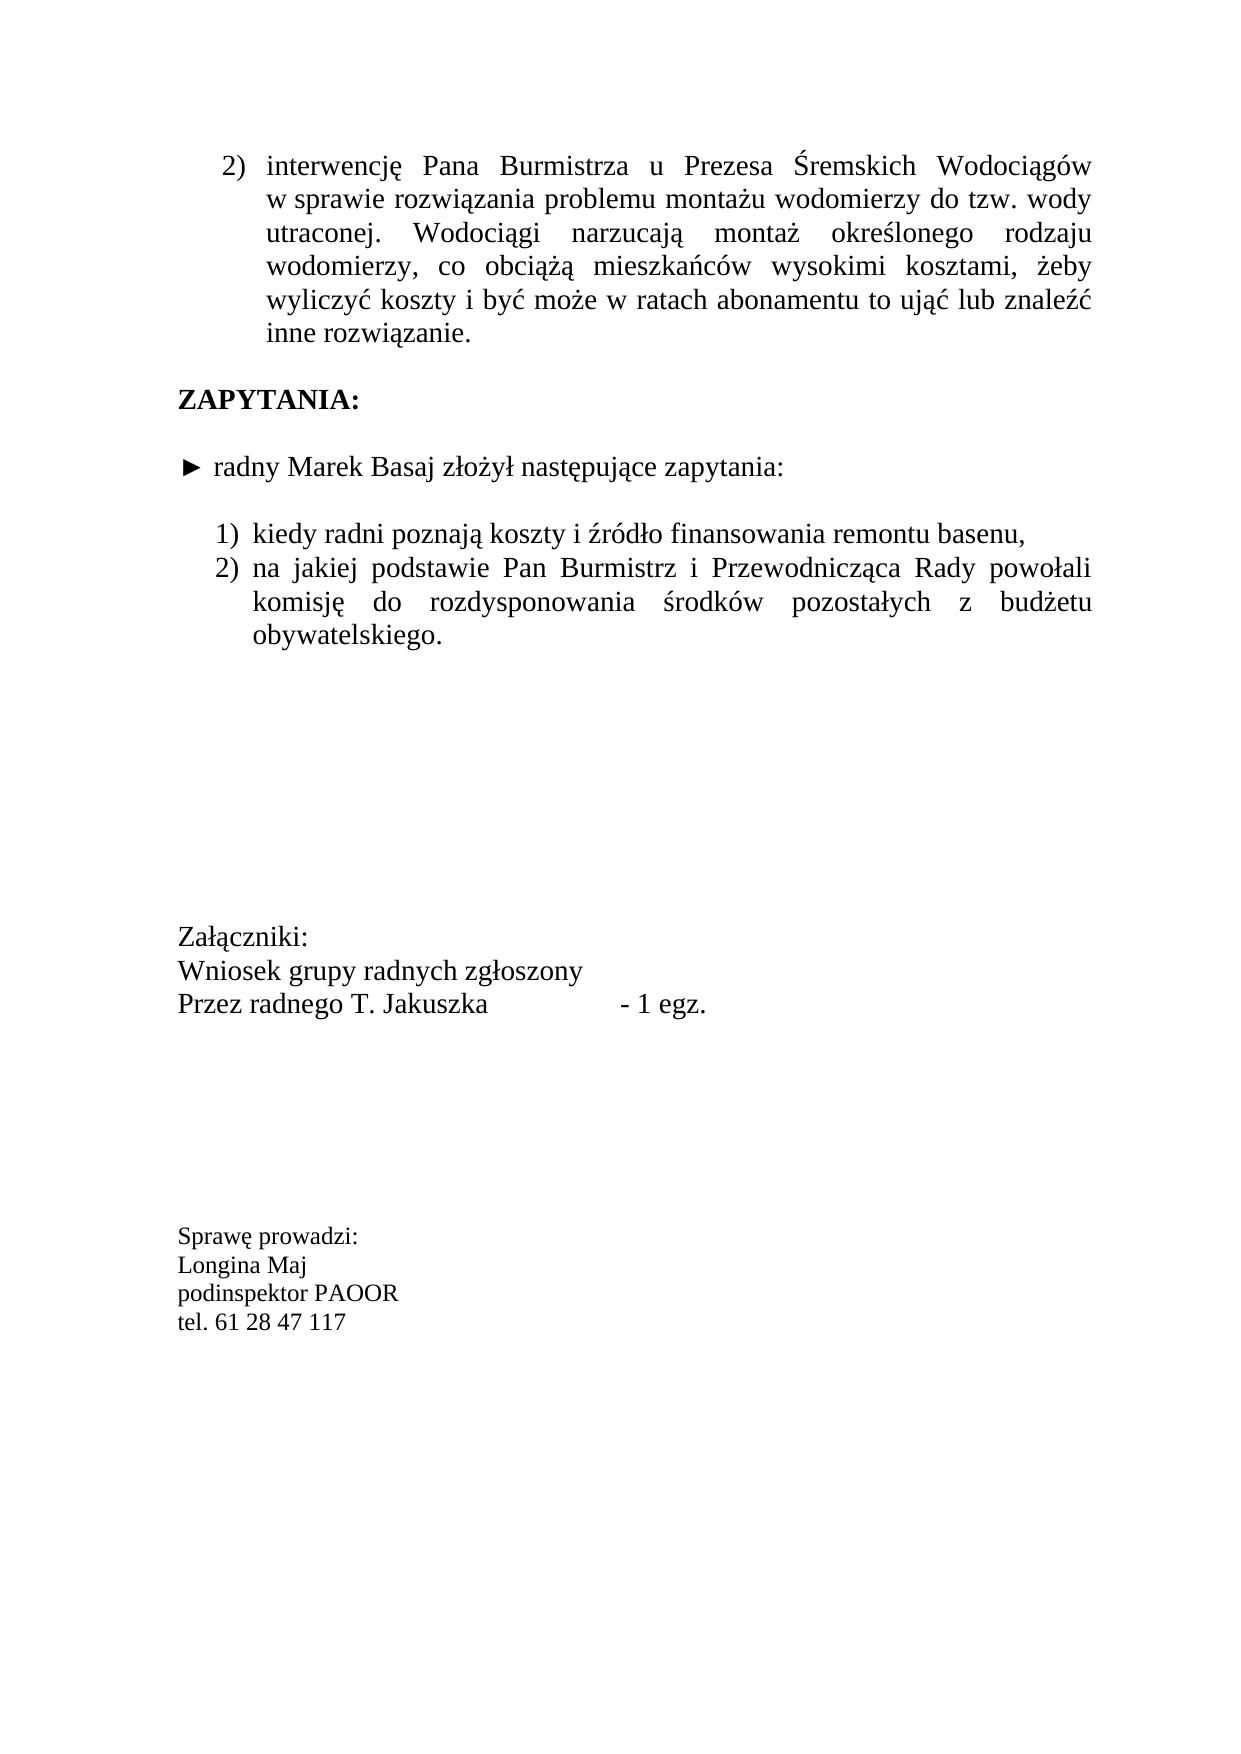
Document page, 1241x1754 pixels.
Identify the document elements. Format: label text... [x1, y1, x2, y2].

text ► radny Marek Basaj złożył następujące zapytania: [177, 449, 1093, 483]
text Wniosek grupy radnych zgłoszony [177, 953, 1093, 986]
text 2) interwencję Pana Burmistrza u Prezesa Śremskich Wodociągów w sprawie rozwiązania problemu montażu wodomierzy do tzw. wody utraconej. Wodociągi narzucają montaż określonego rodzaju wodomierzy, co obciążą mieszkańców wysokimi kosztami, żeby wyliczyć koszty i być może w ratach abonamentu to ująć lub znaleźć inne rozwiązanie. [222, 148, 1093, 349]
text tel. 61 28 47 117 [177, 1307, 1093, 1336]
list kiedy radni poznają koszty i źródło finansowania remontu basenu, [215, 517, 1093, 550]
text Longina Maj [177, 1250, 1093, 1278]
list na jakiej podstawie Pan Burmistrz i Przewodnicząca Rady powołali komisję do rozdysponowania środków pozostałych z budżetu obywatelskiego. [215, 550, 1093, 651]
text ZAPYTANIA: [177, 382, 1093, 416]
text Sprawę prowadzi: [177, 1221, 1093, 1250]
text Przez radnego T. Jakuszka - 1 egz. [177, 986, 1093, 1020]
text Załączniki: [177, 919, 1093, 953]
text podinspektor PAOOR [177, 1278, 1093, 1307]
